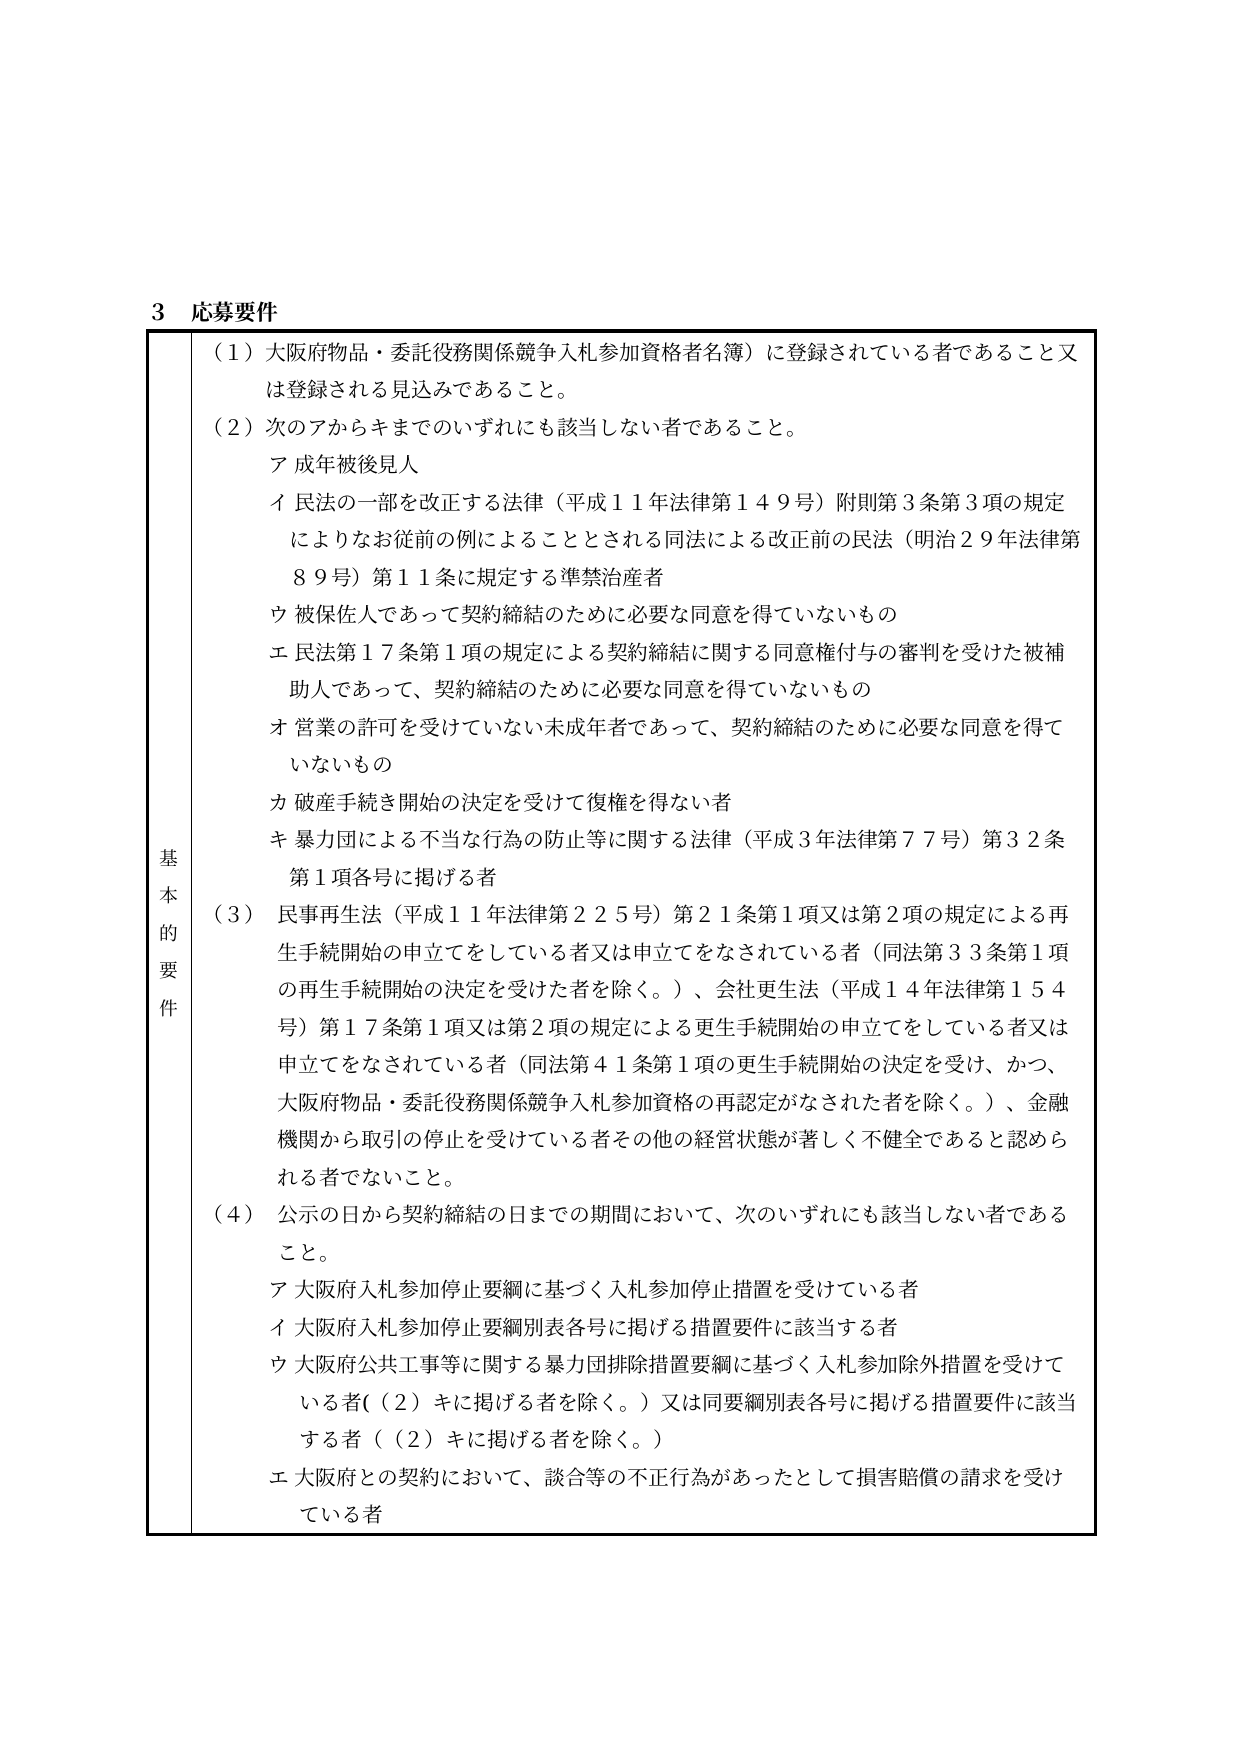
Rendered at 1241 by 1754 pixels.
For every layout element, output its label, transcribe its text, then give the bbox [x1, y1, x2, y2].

table_header 基 本的要件 [149, 333, 191, 1532]
table_header （１）大阪府物品・委託役務関係競争入札参加資格者名簿）に登録されている者であること又は登録される見込みであること。 （２）次のアからキまでのいずれにも該当しない者であること。 ア 成年被後見人 イ 民法の一部を改正する法律（平成１１年法律第１４９号）附則第３条第３項の規定によりなお従前の例によることとされる同法による改正前の民法（明治２９年法律第８９号）第１１条に規定する準禁治産者 ウ 被保佐人であって契約締結のために必要な同意を得ていないもの エ 民法第１７条第１項の規定による契約締結に関する同意権付与の審判を受けた被補助人であって、契約締結のために必要な同意を得ていないもの オ 営業の許可を受けていない未成年者であって、契約締結のために必要な同意を得ていないもの カ 破産手続き開始の決定を受けて復権を得ない者 キ 暴力団による不当な行為の防止等に関する法律（平成３年法律第７７号）第３２条第１項各号に掲げる者 民事再生法（平成１１年法律第２２５号）第２１条第１項又は第２項の規定による再生手続開始の申立てをしている者又は申立てをなされている者（同法第３３条第１項の再生手続開始の決定を受けた者を除く。）、会社更生法（平成１４年法律第１５４号）第１７条第１項又は第２項の規定による更生手続開始の申立てをしている者又は申立てをなされている者（同法第４１条第１項の更生手続開始の決定を受け、かつ、大阪府物品・委託役務関係競争入札参加資格の再認定がなされた者を除く。）、金融機関から取引の停止を受けている者その他の経営状態が著しく不健全であると認められる者でないこと。 公示の日から契約締結の日までの期間において、次のいずれにも該当しない者であること。 ア 大阪府入札参加停止要綱に基づく入札参加停止措置を受けている者 イ 大阪府入札参加停止要綱別表各号に掲げる措置要件に該当する者 ウ 大阪府公共工事等に関する暴力団排除措置要綱に基づく入札参加除外措置を受けている者(（２）キに掲げる者を除く。）又は同要綱別表各号に掲げる措置要件に該当する者（（２）キに掲げる者を除く。） エ 大阪府との契約において、談合等の不正行為があったとして損害賠償の請求を受けている者 [192, 333, 1094, 1532]
text ３ 応募要件 [148, 292, 1092, 329]
